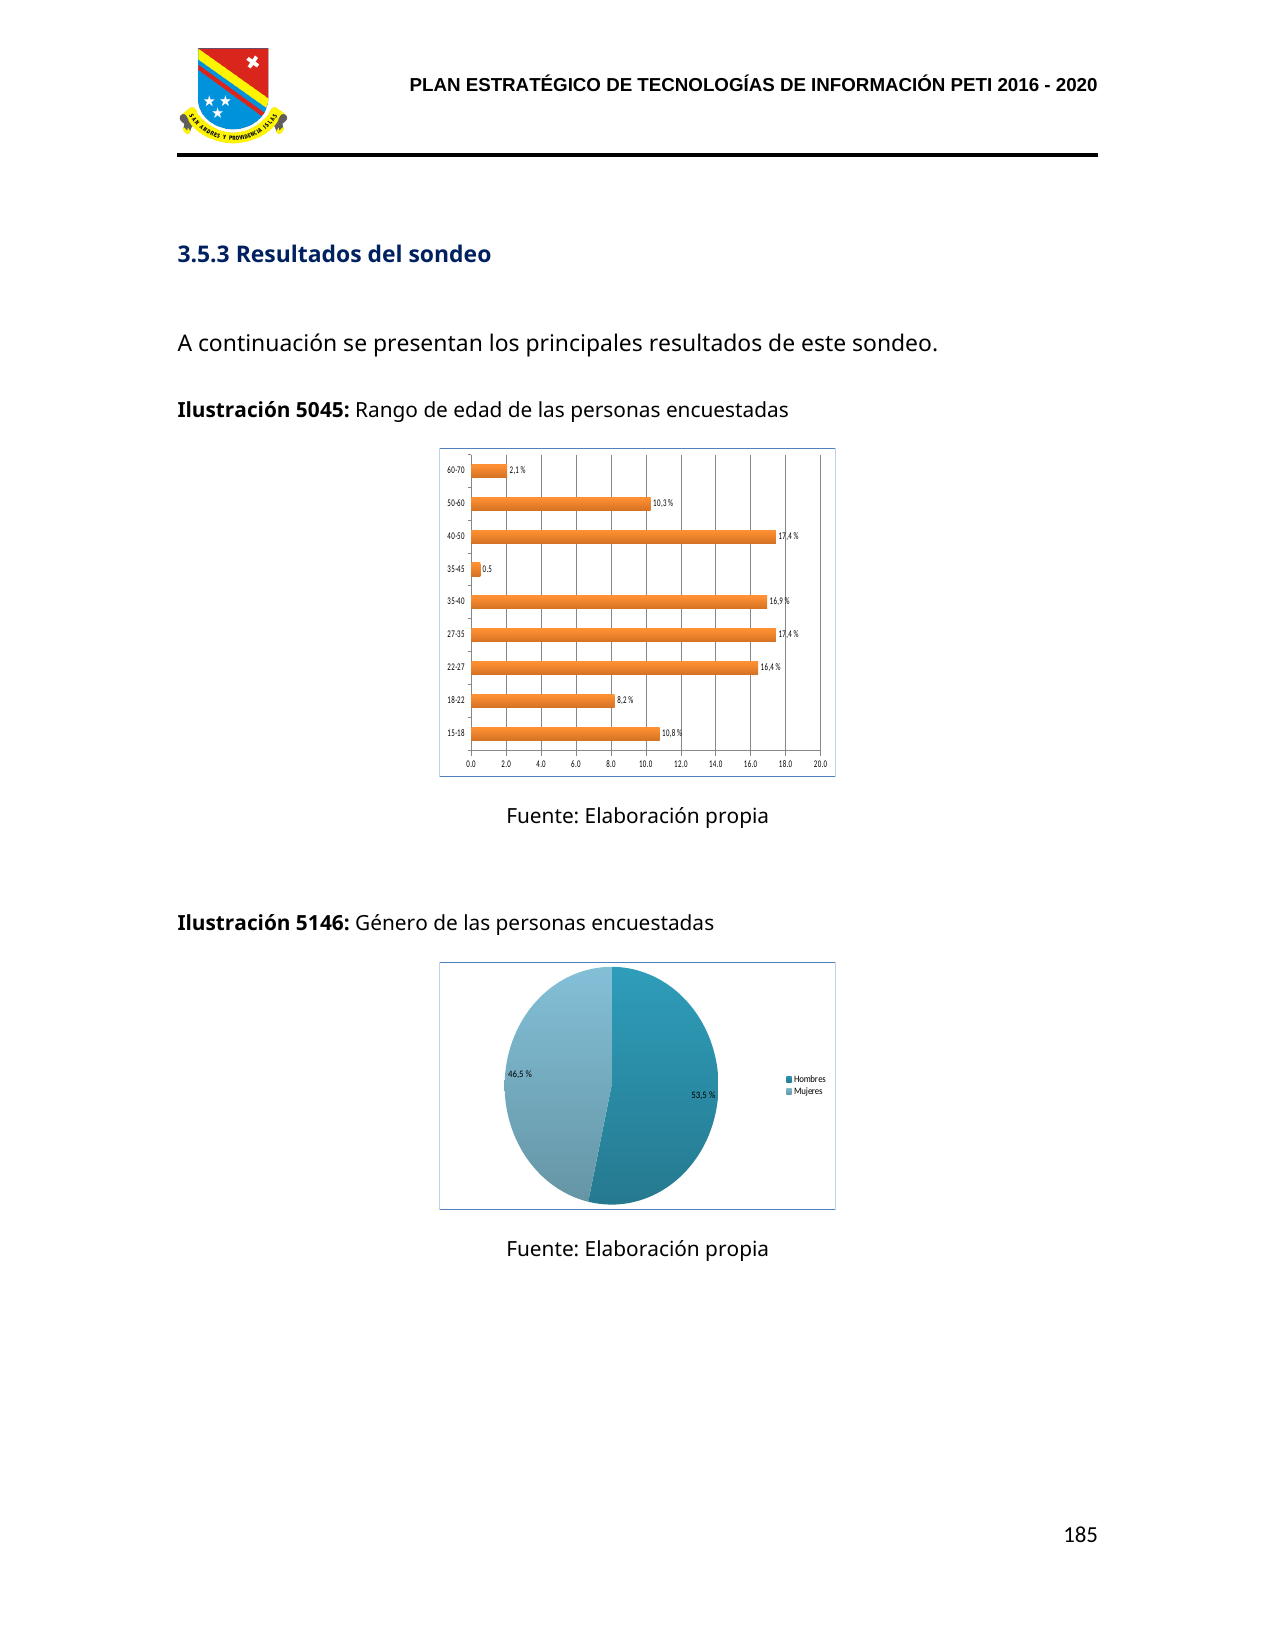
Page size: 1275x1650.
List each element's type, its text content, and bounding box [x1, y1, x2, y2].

text Fuente: Elaboración propia [177, 1234, 1098, 1263]
subtitle 3.5.3 Resultados del sondeo [177, 238, 1098, 269]
text Fuente: Elaboración propia [177, 801, 1098, 830]
picture [179, 48, 288, 144]
text Ilustración 50: Rango de edad de las personas encuestadas [177, 395, 1098, 423]
text A continuación se presentan los principales resultados de este sondeo. [177, 327, 1098, 358]
text Ilustración 51: Género de las personas encuestadas [177, 908, 1098, 937]
